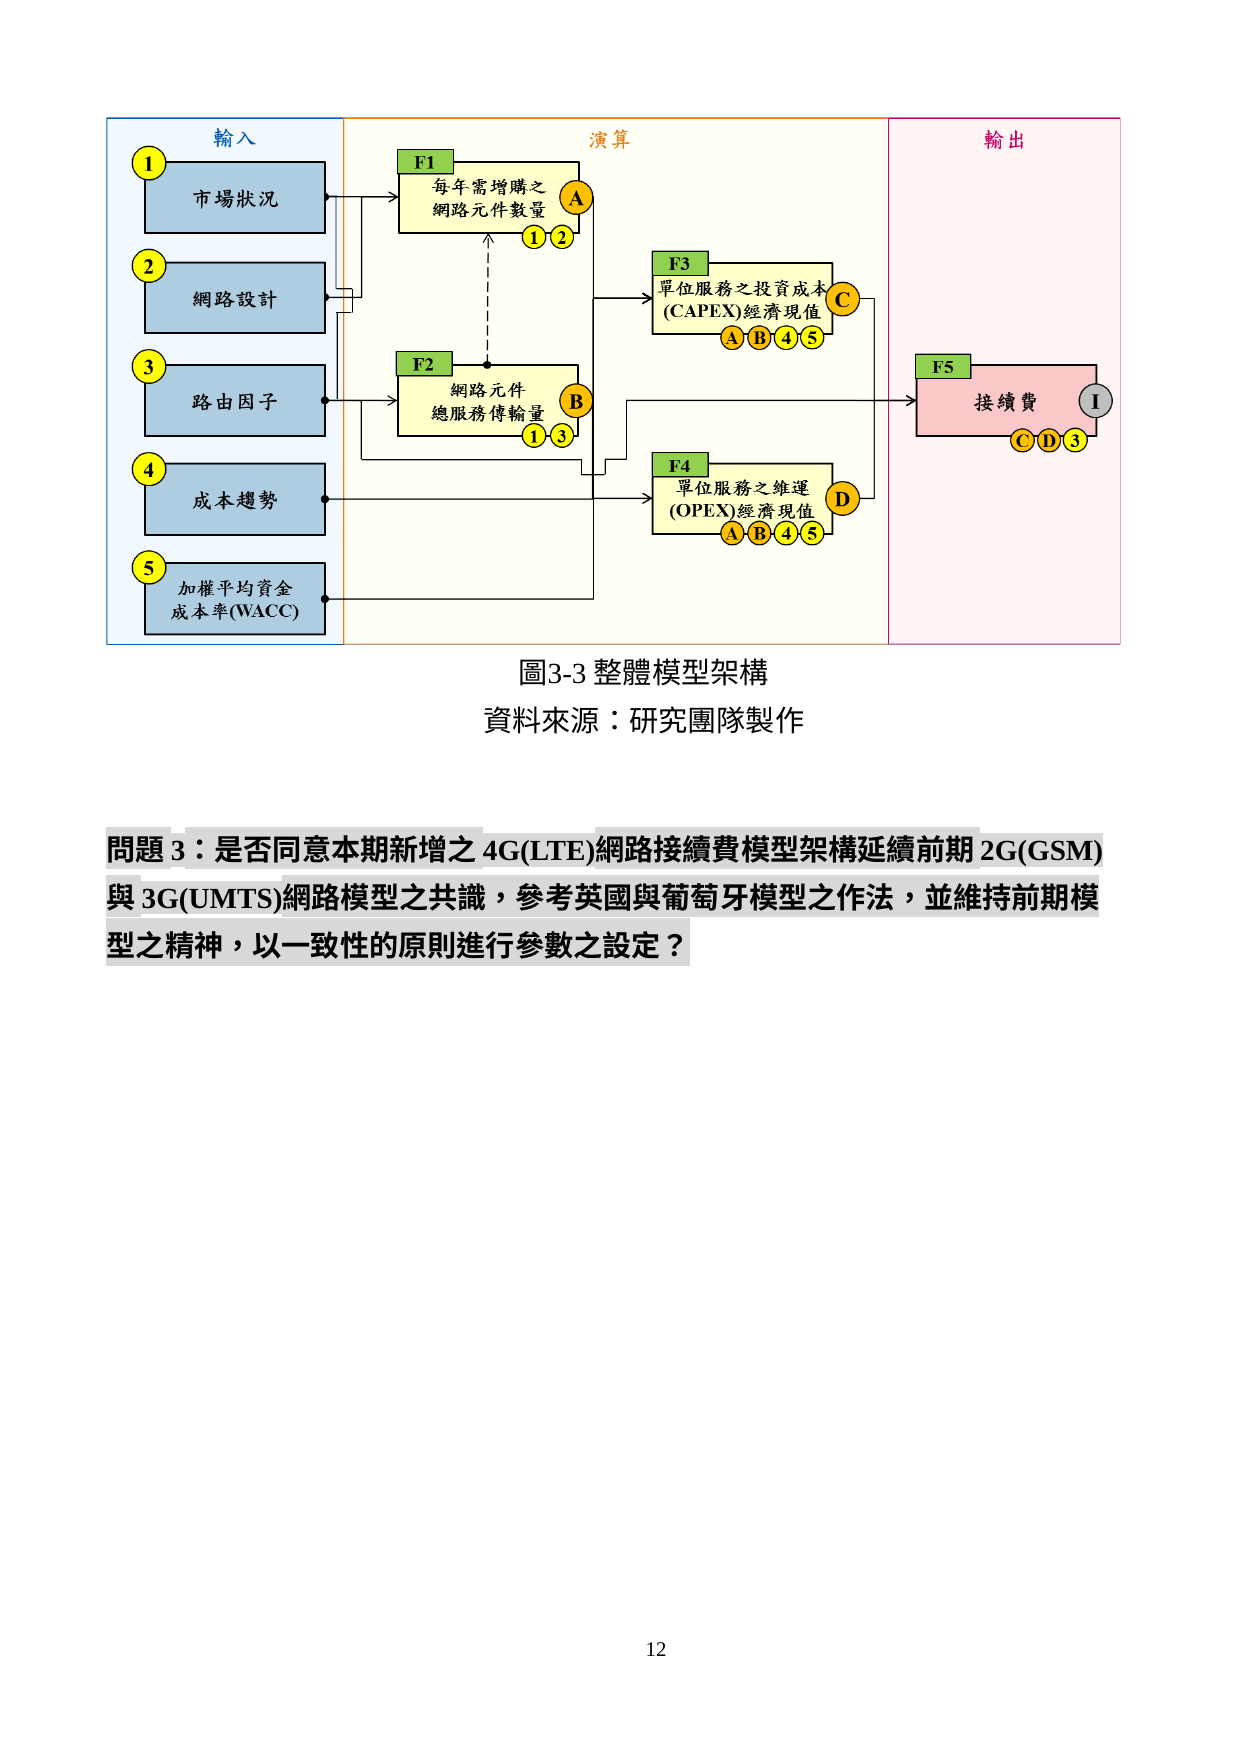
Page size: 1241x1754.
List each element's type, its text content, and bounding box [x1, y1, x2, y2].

text 問題3：是否同意本期新增之4G(LTE)網路接續費模型架構延續前期2G(GSM)與3G(UMTS)網路模型之共識，參考英國與葡萄牙模型之作法，並維持前期模型之精神，以一致性的原則進行參數之設定？ [106, 822, 1122, 966]
picture [106, 116, 1121, 645]
text 資料來源：研究團隊製作 [106, 693, 1122, 741]
